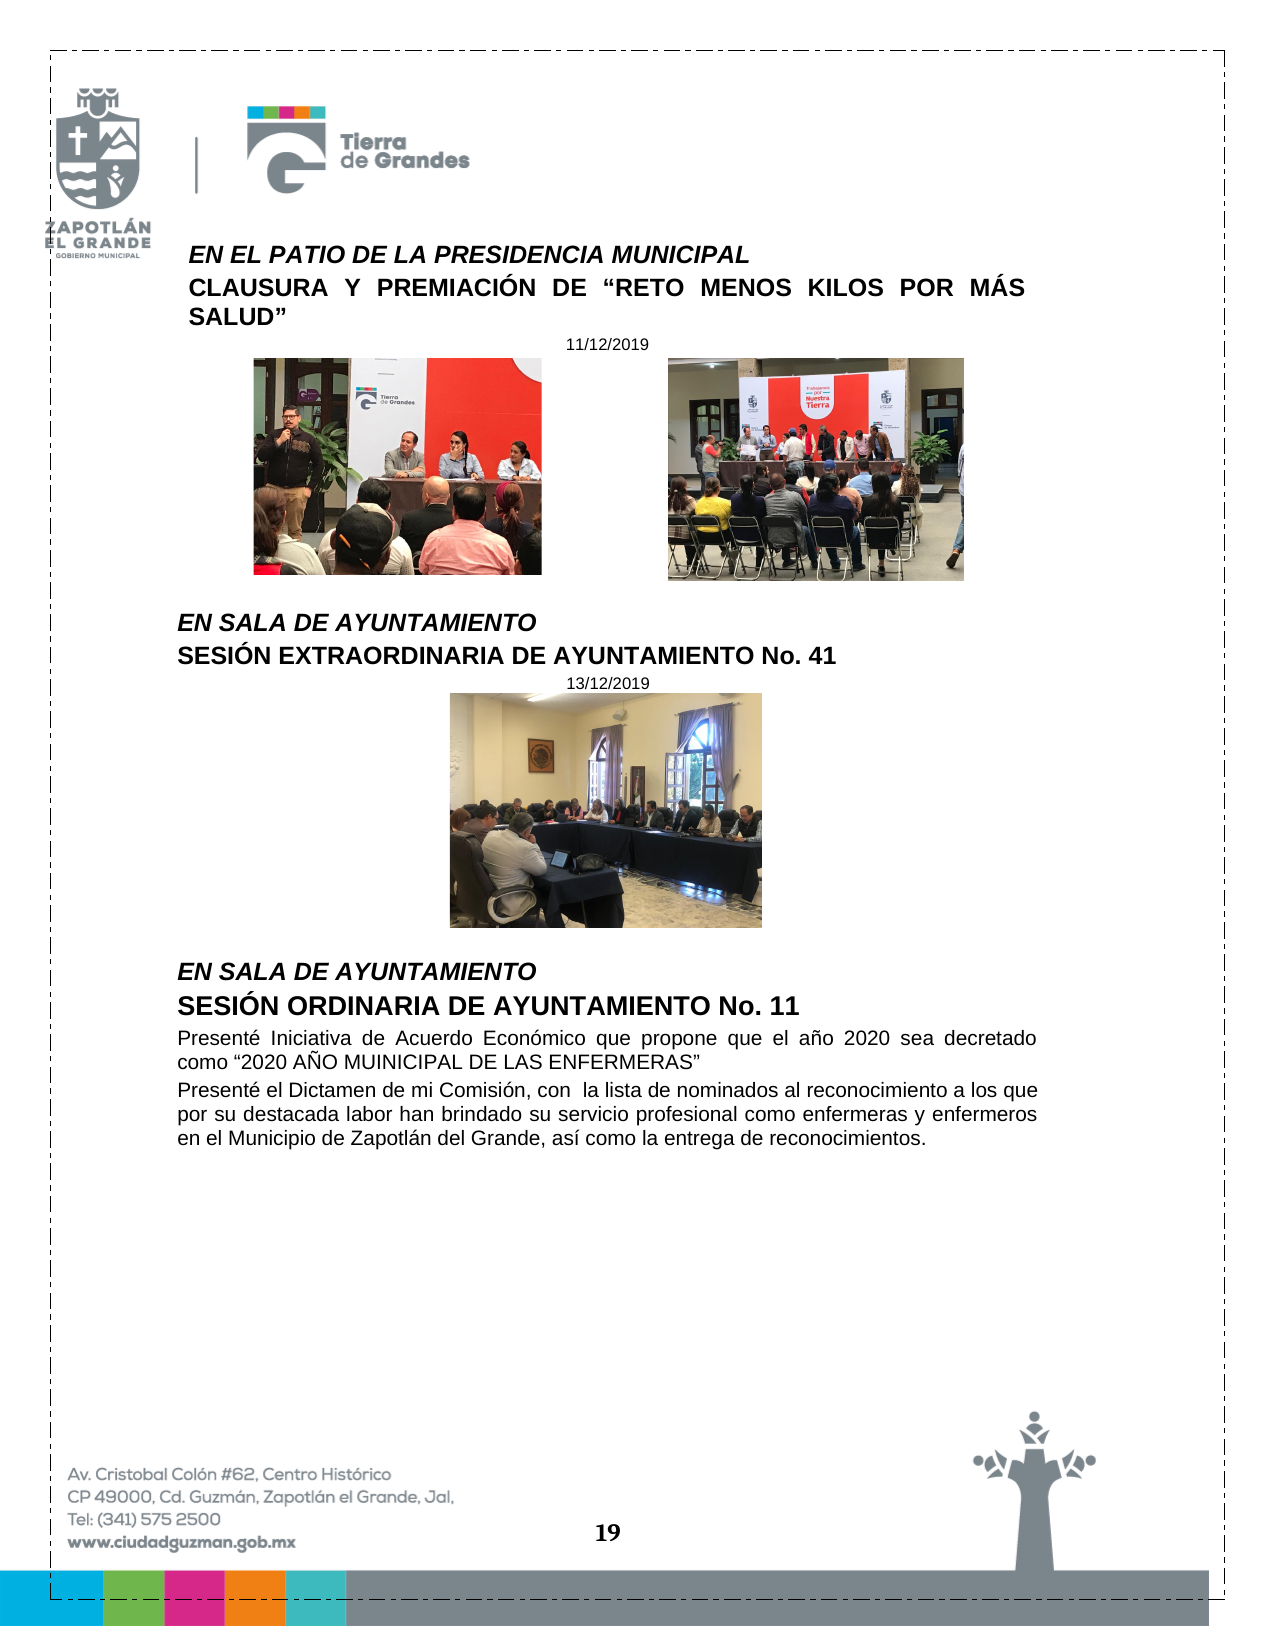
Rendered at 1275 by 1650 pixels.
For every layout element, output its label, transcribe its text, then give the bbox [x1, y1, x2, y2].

text EN SALA DE AYUNTAMIENTO [177, 608, 1039, 637]
text SESIÓN EXTRAORDINARIA DE AYUNTAMIENTO No. 41 [177, 641, 1039, 669]
text Presenté Iniciativa de Acuerdo Económico que propone que el año 2020 sea decretado como “2020 AÑO MUINICIPAL DE LAS ENFERMERAS” [177, 1026, 1039, 1073]
text Presenté el Dictamen de mi Comisión, con la lista de nominados al reconocimiento a los que por su destacada labor han brindado su servicio profesional como enfermeras y enfermeros en el Municipio de Zapotlán del Grande, así como la entrega de reconocimientos. [177, 1078, 1039, 1149]
table_header [177, 693, 1038, 930]
text 13/12/2019 [177, 674, 1039, 693]
text SESIÓN ORDINARIA DE AYUNTAMIENTO No. 11 [177, 990, 1039, 1021]
table_header EN EL PATIO DE LA PRESIDENCIA MUNICIPAL CLAUSURA Y PREMIACIÓN DE “RETO MENOS KILOS POR MÁS SALUD” 11/12/2019 [177, 236, 1038, 580]
picture [0, 28, 1246, 1650]
text EN SALA DE AYUNTAMIENTO [177, 957, 1039, 986]
